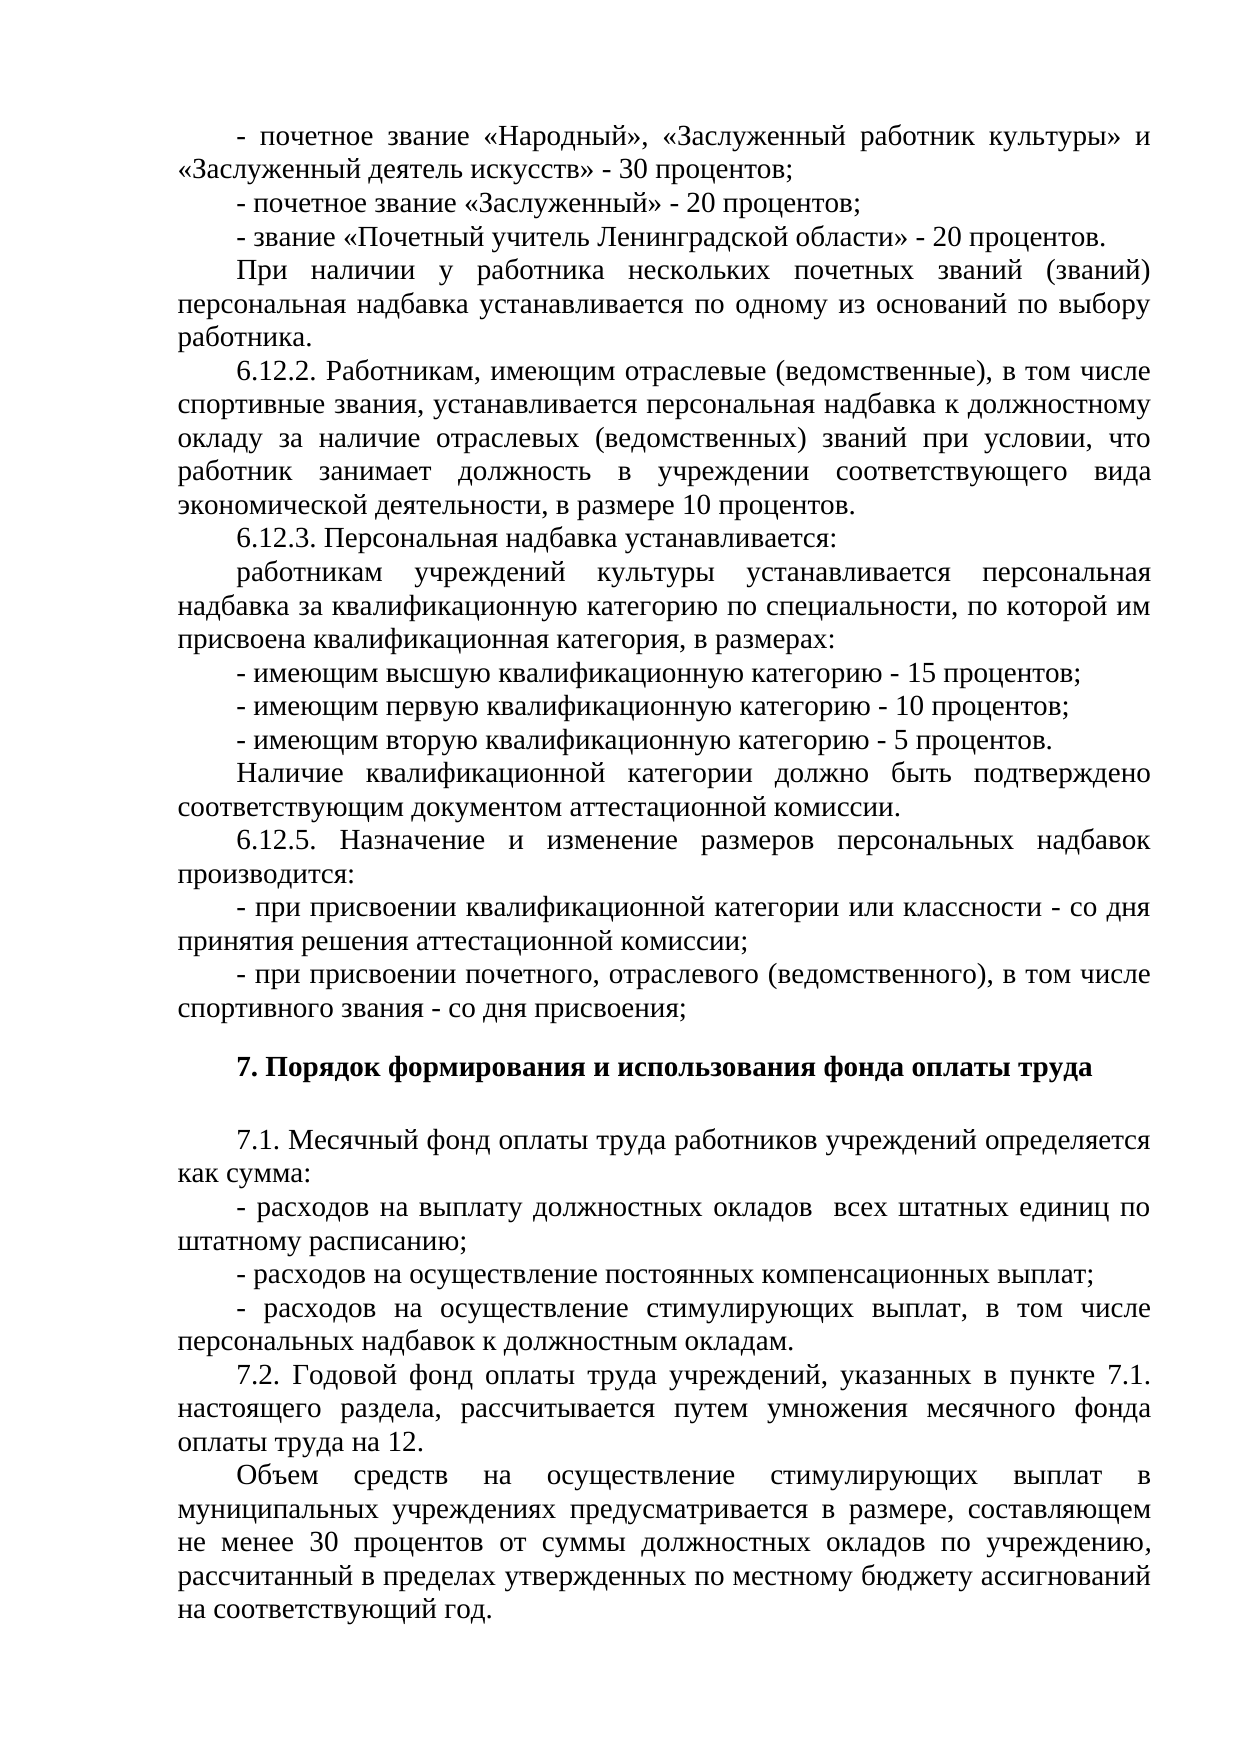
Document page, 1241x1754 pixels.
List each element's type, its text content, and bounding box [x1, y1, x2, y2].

text - при присвоении почетного, отраслевого (ведомственного), в том числе спортивного звания - со дня присвоения; [177, 957, 1152, 1024]
text 7.2. Годовой фонд оплаты труда учреждений, указанных в пункте 7.1. настоящего раздела, рассчитывается путем умножения месячного фонда оплаты труда на 12. [177, 1357, 1152, 1457]
text 7.1. Месячный фонд оплаты труда работников учреждений определяется как сумма: [177, 1122, 1152, 1189]
text - имеющим первую квалификационную категорию - 10 процентов; [177, 688, 1152, 722]
text - имеющим вторую квалификационную категорию - 5 процентов. [177, 722, 1152, 755]
text - почетное звание «Народный», «Заслуженный работник культуры» и «Заслуженный деятель искусств» - 30 процентов; [177, 118, 1152, 185]
text - звание «Почетный учитель Ленинградской области» - 20 процентов. [177, 219, 1152, 252]
text 6.12.3. Персональная надбавка устанавливается: [177, 521, 1152, 554]
text 6.12.2. Работникам, имеющим отраслевые (ведомственные), в том числе спортивные звания, устанавливается персональная надбавка к должностному окладу за наличие отраслевых (ведомственных) званий при условии, что работник занимает должность в учреждении соответствующего вида экономической деятельности, в размере 10 процентов. [177, 353, 1152, 521]
text работникам учреждений культуры устанавливается персональная надбавка за квалификационную категорию по специальности, по которой им присвоена квалификационная категория, в размерах: [177, 554, 1152, 655]
text Объем средств на осуществление стимулирующих выплат в муниципальных учреждениях предусматривается в размере, составляющем не менее 30 процентов от суммы должностных окладов по учреждению, рассчитанный в пределах утвержденных по местному бюджету ассигнований на соответствующий год. [177, 1457, 1152, 1625]
text Наличие квалификационной категории должно быть подтверждено соответствующим документом аттестационной комиссии. [177, 755, 1152, 822]
subtitle 7. Порядок формирования и использования фонда оплаты труда [177, 1049, 1152, 1082]
text - расходов на осуществление стимулирующих выплат, в том числе персональных надбавок к должностным окладам. [177, 1290, 1152, 1357]
text - имеющим высшую квалификационную категорию - 15 процентов; [177, 655, 1152, 688]
text - расходов на выплату должностных окладов всех штатных единиц по штатному расписанию; [177, 1189, 1152, 1256]
text - почетное звание «Заслуженный» - 20 процентов; [177, 185, 1152, 219]
text - расходов на осуществление постоянных компенсационных выплат; [177, 1256, 1152, 1290]
text При наличии у работника нескольких почетных званий (званий) персональная надбавка устанавливается по одному из оснований по выбору работника. [177, 252, 1152, 353]
text - при присвоении квалификационной категории или классности - со дня принятия решения аттестационной комиссии; [177, 889, 1152, 957]
text 6.12.5. Назначение и изменение размеров персональных надбавок производится: [177, 822, 1152, 889]
